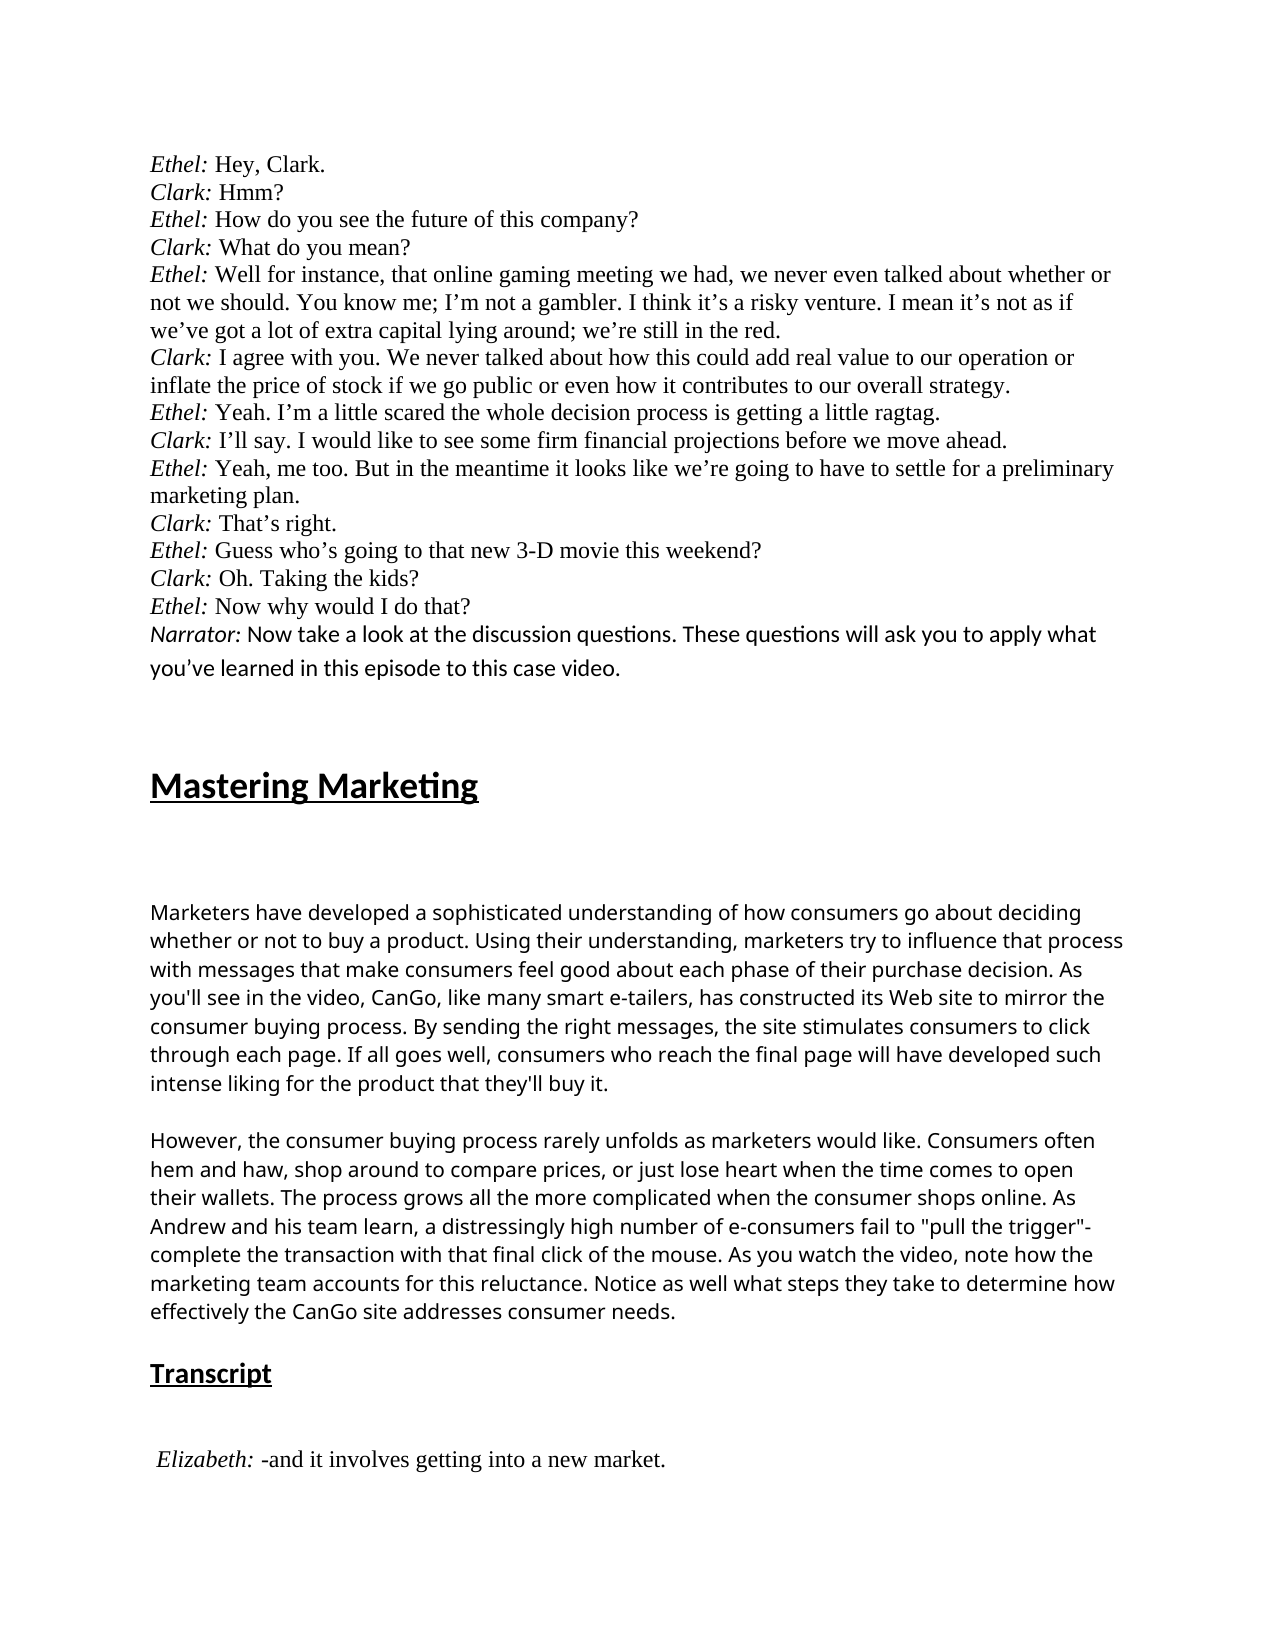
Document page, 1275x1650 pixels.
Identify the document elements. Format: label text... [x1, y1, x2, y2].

text Ethel: Well for instance, that online gaming meeting we had, we never even talked about whether or not we should. You know me; I’m not a gambler. I think it’s a risky venture. I mean it’s not as if we’ve got a lot of extra capital lying around; we’re still in the red. [150, 260, 1125, 343]
text Clark: I agree with you. We never talked about how this could add real value to our operation or inflate the price of stock if we go public or even how it contributes to our overall strategy. [150, 343, 1125, 398]
text Ethel: Now why would I do that? [150, 592, 1125, 619]
text Ethel: Hey, Clark. [150, 150, 1125, 178]
text Ethel: Yeah, me too. But in the meantime it looks like we’re going to have to settle for a preliminary marketing plan. [150, 454, 1125, 509]
text Clark: Hmm? [150, 178, 1125, 205]
text Clark: That’s right. [150, 509, 1125, 536]
text Narrator: Now take a look at the discussion questions. These questions will ask you to apply what you’ve learned in this episode to this case video. [150, 619, 1125, 682]
text Marketers have developed a sophisticated understanding of how consumers go about deciding whether or not to buy a product. Using their understanding, marketers try to influence that process with messages that make consumers feel good about each phase of their purchase decision. As you'll see in the video, CanGo, like many smart e-tailers, has constructed its Web site to mirror the consumer buying process. By sending the right messages, the site stimulates consumers to click through each page. If all goes well, consumers who reach the final page will have developed such intense liking for the product that they'll buy it. [150, 898, 1125, 1097]
text Ethel: Yeah. I’m a little scared the whole decision process is getting a little ragtag. [150, 398, 1125, 426]
text Clark: I’ll say. I would like to see some firm financial projections before we move ahead. [150, 426, 1125, 454]
text Elizabeth: -and it involves getting into a new market. [150, 1445, 1125, 1473]
text Ethel: How do you see the future of this company? [150, 205, 1125, 233]
text Clark: Oh. Taking the kids? [150, 564, 1125, 592]
text However, the consumer buying process rarely unfolds as marketers would like. Consumers often hem and haw, shop around to compare prices, or just lose heart when the time comes to open their wallets. The process grows all the more complicated when the consumer shops online. As Andrew and his team learn, a distressingly high number of e-consumers fail to "pull the trigger"-complete the transaction with that final click of the mouse. As you watch the video, note how the marketing team accounts for this reluctance. Notice as well what steps they take to determine how effectively the CanGo site addresses consumer needs. [150, 1126, 1125, 1326]
text Clark: What do you mean? [150, 233, 1125, 260]
text Mastering Marketing [150, 762, 1125, 808]
text Transcript [150, 1355, 1125, 1390]
text Ethel: Guess who’s going to that new 3-D movie this weekend? [150, 536, 1125, 564]
